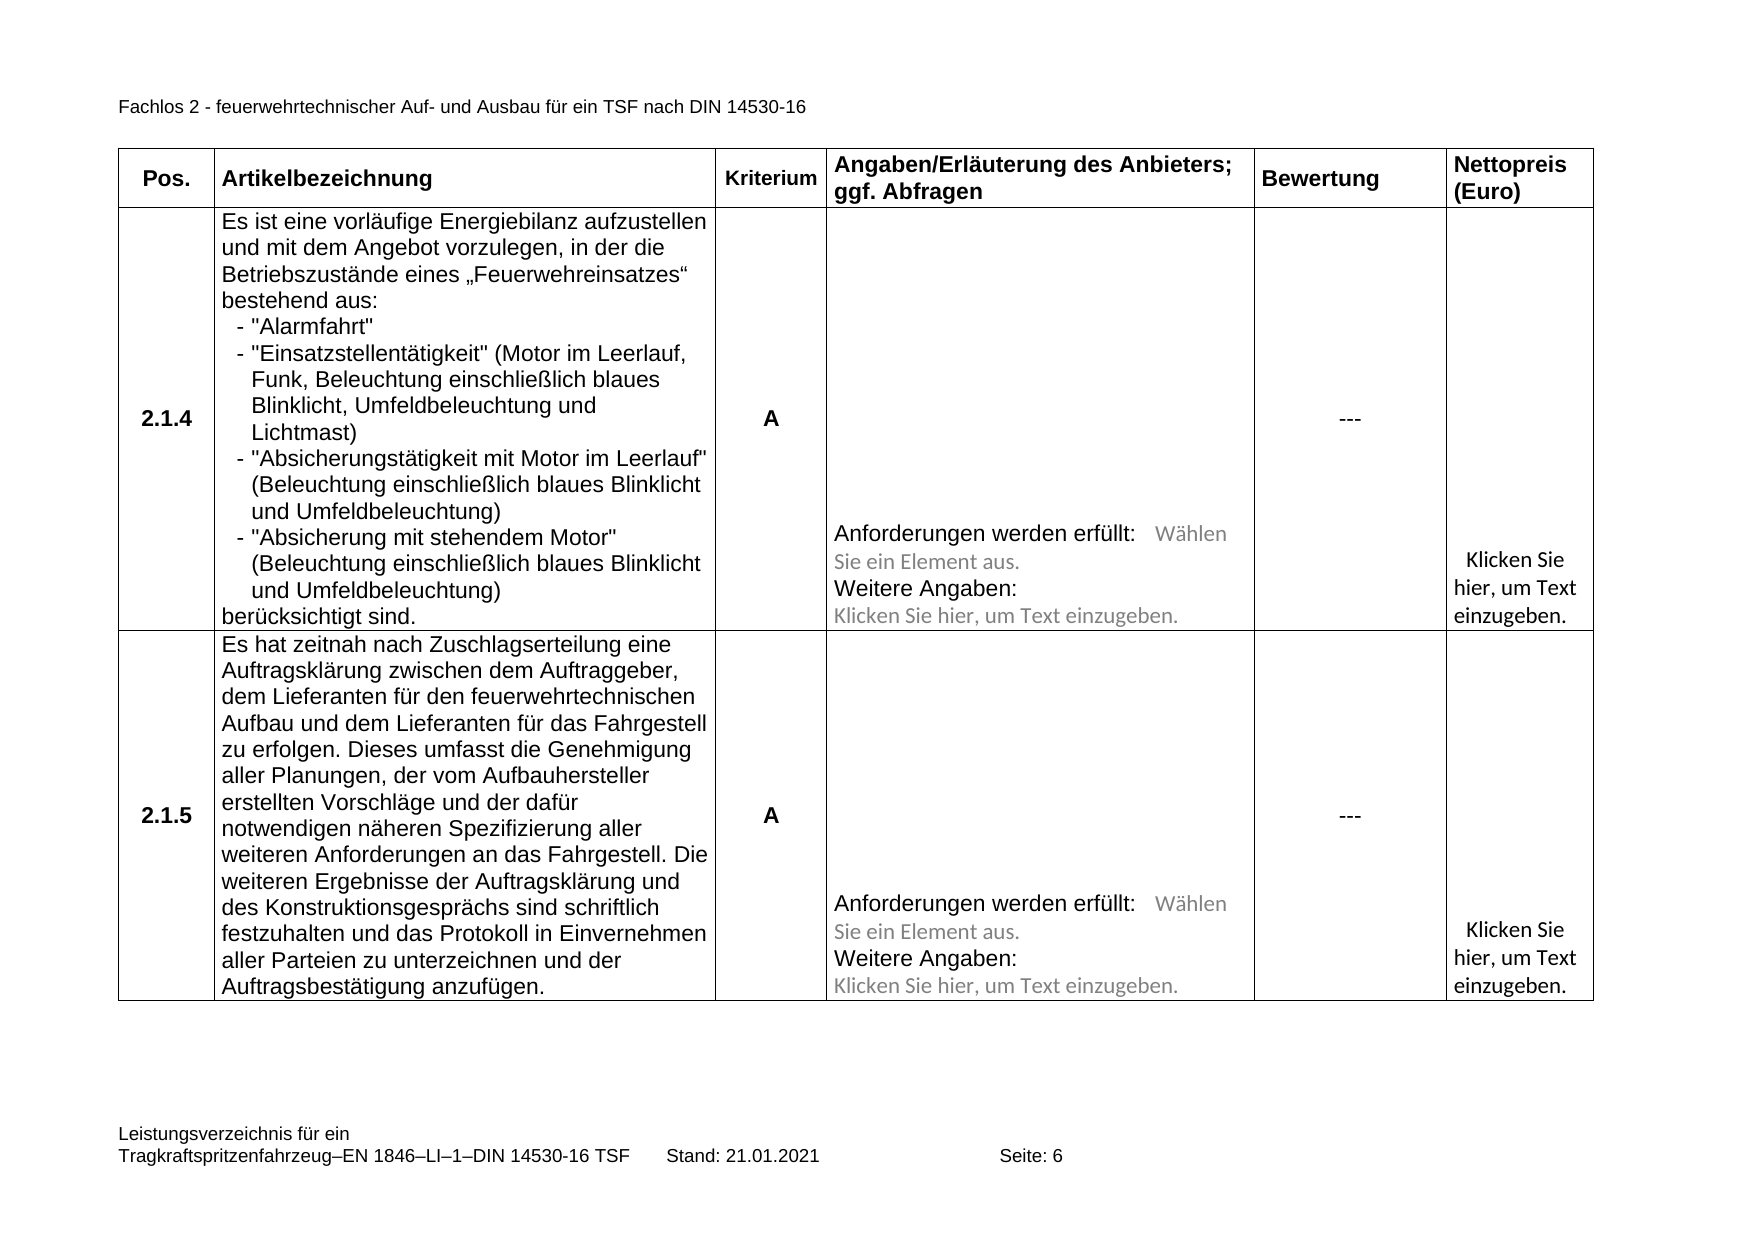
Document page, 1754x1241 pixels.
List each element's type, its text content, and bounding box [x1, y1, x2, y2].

table_cell 2.1.5 [119, 631, 214, 999]
table_cell Es ist eine vorläufige Energiebilanz aufzustellen und mit dem Angebot vorzulegen, in der die Betriebszustände eines „Feuerwehreinsatzes“ bestehend aus: "Alarmfahrt" "Einsatzstellentätigkeit" (Motor im Leerlauf, Funk, Beleuchtung einschließlich blaues Blinklicht, Umfeldbeleuchtung und Lichtmast) "Absicherungstätigkeit mit Motor im Leerlauf" (Beleuchtung einschließlich blaues Blinklicht und Umfeldbeleuchtung) "Absicherung mit stehendem Motor" (Beleuchtung einschließlich blaues Blinklicht und Umfeldbeleuchtung) berücksichtigt sind. [215, 208, 715, 629]
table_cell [827, 208, 1254, 629]
table_cell Es hat zeitnah nach Zuschlagserteilung eine Auftragsklärung zwischen dem Auftraggeber, dem Lieferanten für den feuerwehrtechnischen Aufbau und dem Lieferanten für das Fahrgestell zu erfolgen. Dieses umfasst die Genehmigung aller Planungen, der vom Aufbauhersteller erstellten Vorschläge und der dafür notwendigen näheren Spezifizierung aller weiteren Anforderungen an das Fahrgestell. Die weiteren Ergebnisse der Auftragsklärung und des Konstruktionsgesprächs sind schriftlich festzuhalten und das Protokoll in Einvernehmen aller Parteien zu unterzeichnen und der Auftragsbestätigung anzufügen. [215, 631, 715, 999]
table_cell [827, 631, 1254, 999]
table_header Nettopreis (Euro) [1447, 149, 1593, 207]
table_cell A [716, 631, 826, 999]
table_header Kriterium [716, 149, 826, 207]
table_cell A [716, 208, 826, 629]
table_cell --- [1255, 208, 1446, 629]
table_cell --- [1255, 631, 1446, 999]
table_cell [1447, 208, 1593, 629]
table_header Pos. [119, 149, 214, 207]
table_cell 2.1.4 [119, 208, 214, 629]
table_header Bewertung [1255, 149, 1446, 207]
table_header Artikelbezeichnung [215, 149, 715, 207]
table_header Angaben/Erläuterung des Anbieters; ggf. Abfragen [827, 149, 1254, 207]
table_cell [1447, 631, 1593, 999]
